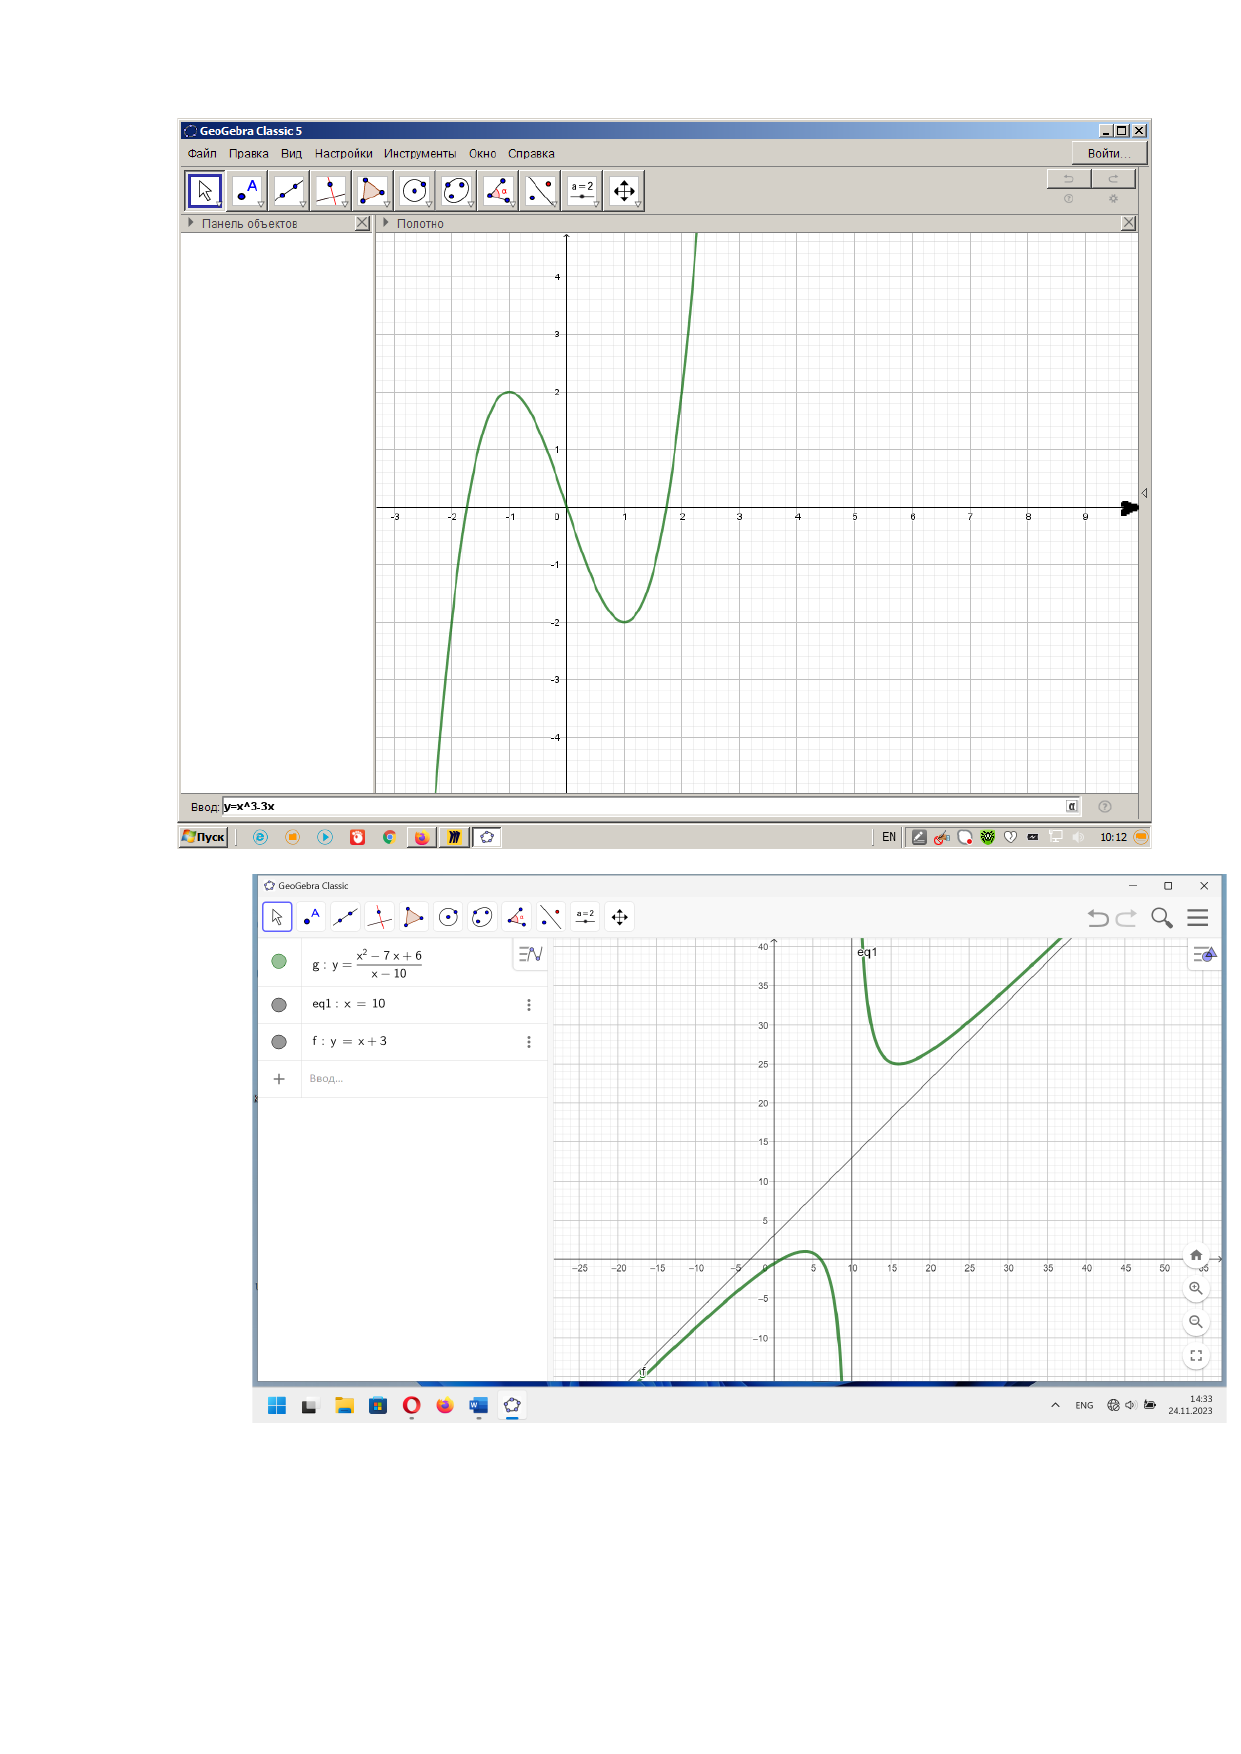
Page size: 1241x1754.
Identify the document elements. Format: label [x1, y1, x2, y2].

picture [252, 874, 1227, 1423]
picture [177, 118, 1152, 849]
